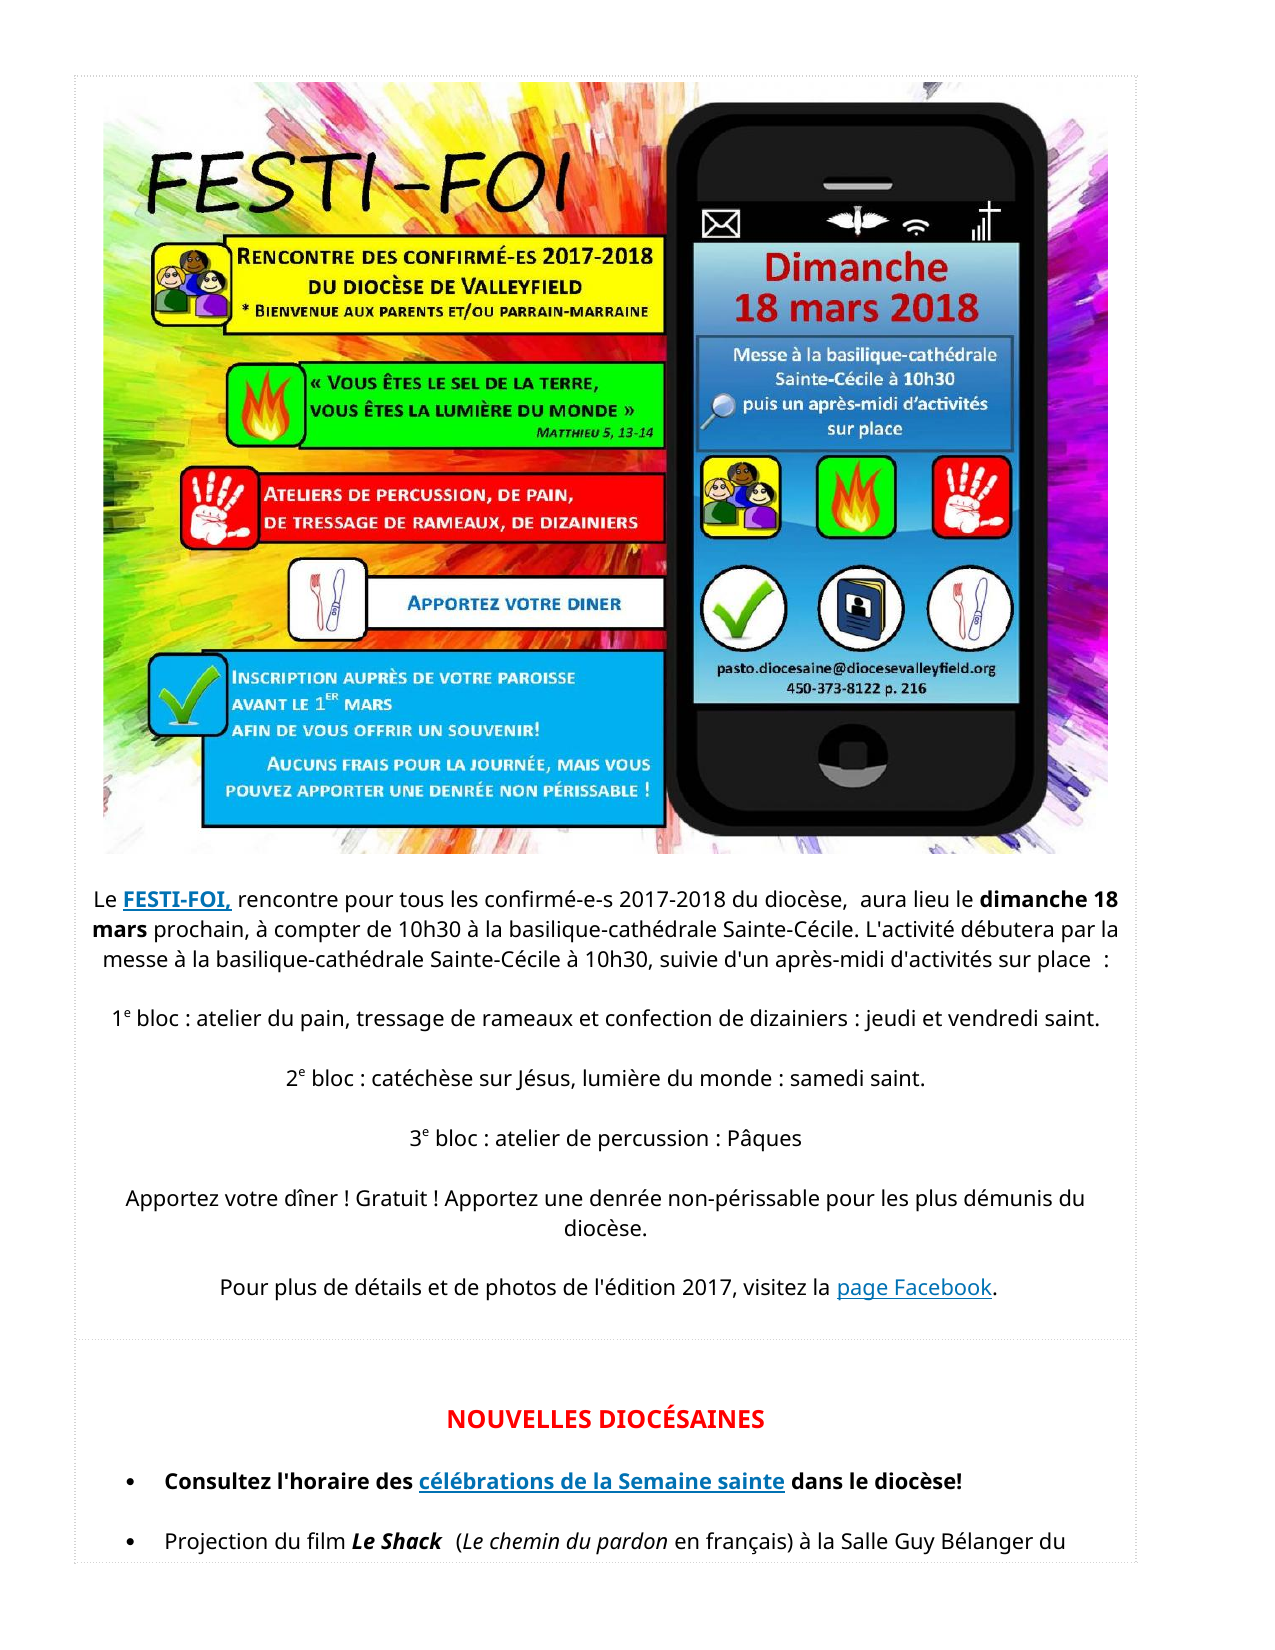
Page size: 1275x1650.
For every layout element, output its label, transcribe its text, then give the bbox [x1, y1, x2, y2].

picture [103, 82, 1108, 854]
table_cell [75, 1339, 1136, 1562]
table_cell Le FESTI-FOI, rencontre pour tous les confirmé-e-s 2017-2018 du diocèse, aura lieu le dimanche 18 mars prochain, à compter de 10h30 à la basilique-cathédrale Sainte-Cécile. L'activité débutera par la messe à la basilique-cathédrale Sainte-Cécile à 10h30, suivie d'un après-midi d'activités sur place : 1e bloc : atelier du pain, tressage de rameaux et confection de dizainiers : jeudi et vendredi saint. 2e bloc : catéchèse sur Jésus, lumière du monde : samedi saint. 3e bloc : atelier de percussion : Pâques Apportez votre dîner ! Gratuit ! Apportez une denrée non-périssable pour les plus démunis du diocèse. Pour plus de détails et de photos de l'édition 2017, visitez la page Facebook. [75, 75, 1136, 1338]
